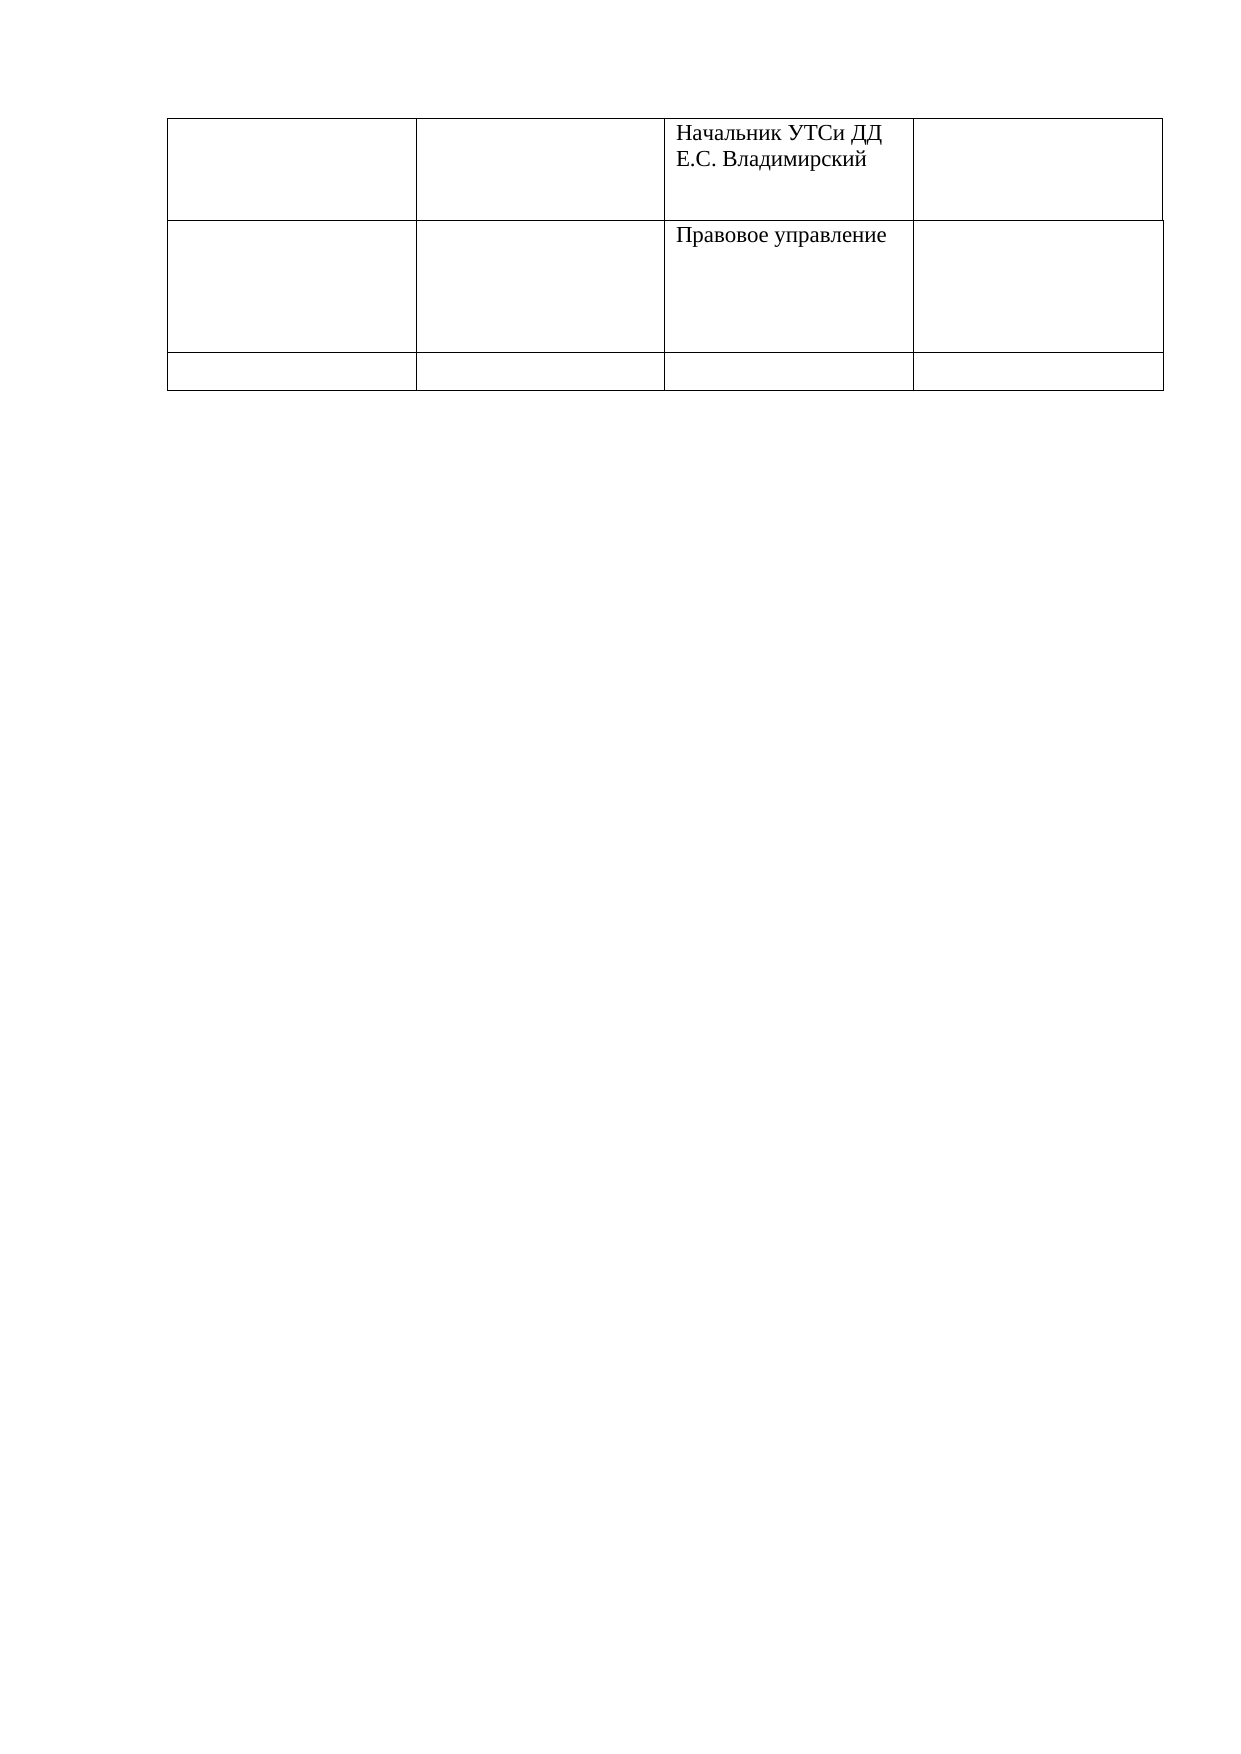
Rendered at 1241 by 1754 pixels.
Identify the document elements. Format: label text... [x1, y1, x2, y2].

table_cell [914, 221, 1163, 352]
table_cell [665, 353, 913, 390]
table_cell [914, 353, 1163, 390]
table_cell [914, 119, 1162, 220]
table_cell [417, 221, 664, 352]
table_cell [168, 353, 416, 390]
table_cell [168, 119, 416, 220]
table_cell [168, 221, 416, 352]
table_cell Правовое управление [665, 221, 913, 352]
table_cell [417, 353, 664, 390]
table_cell [417, 119, 664, 220]
table_cell Начальник УТСи ДД Е.С. Владимирский [665, 119, 913, 220]
